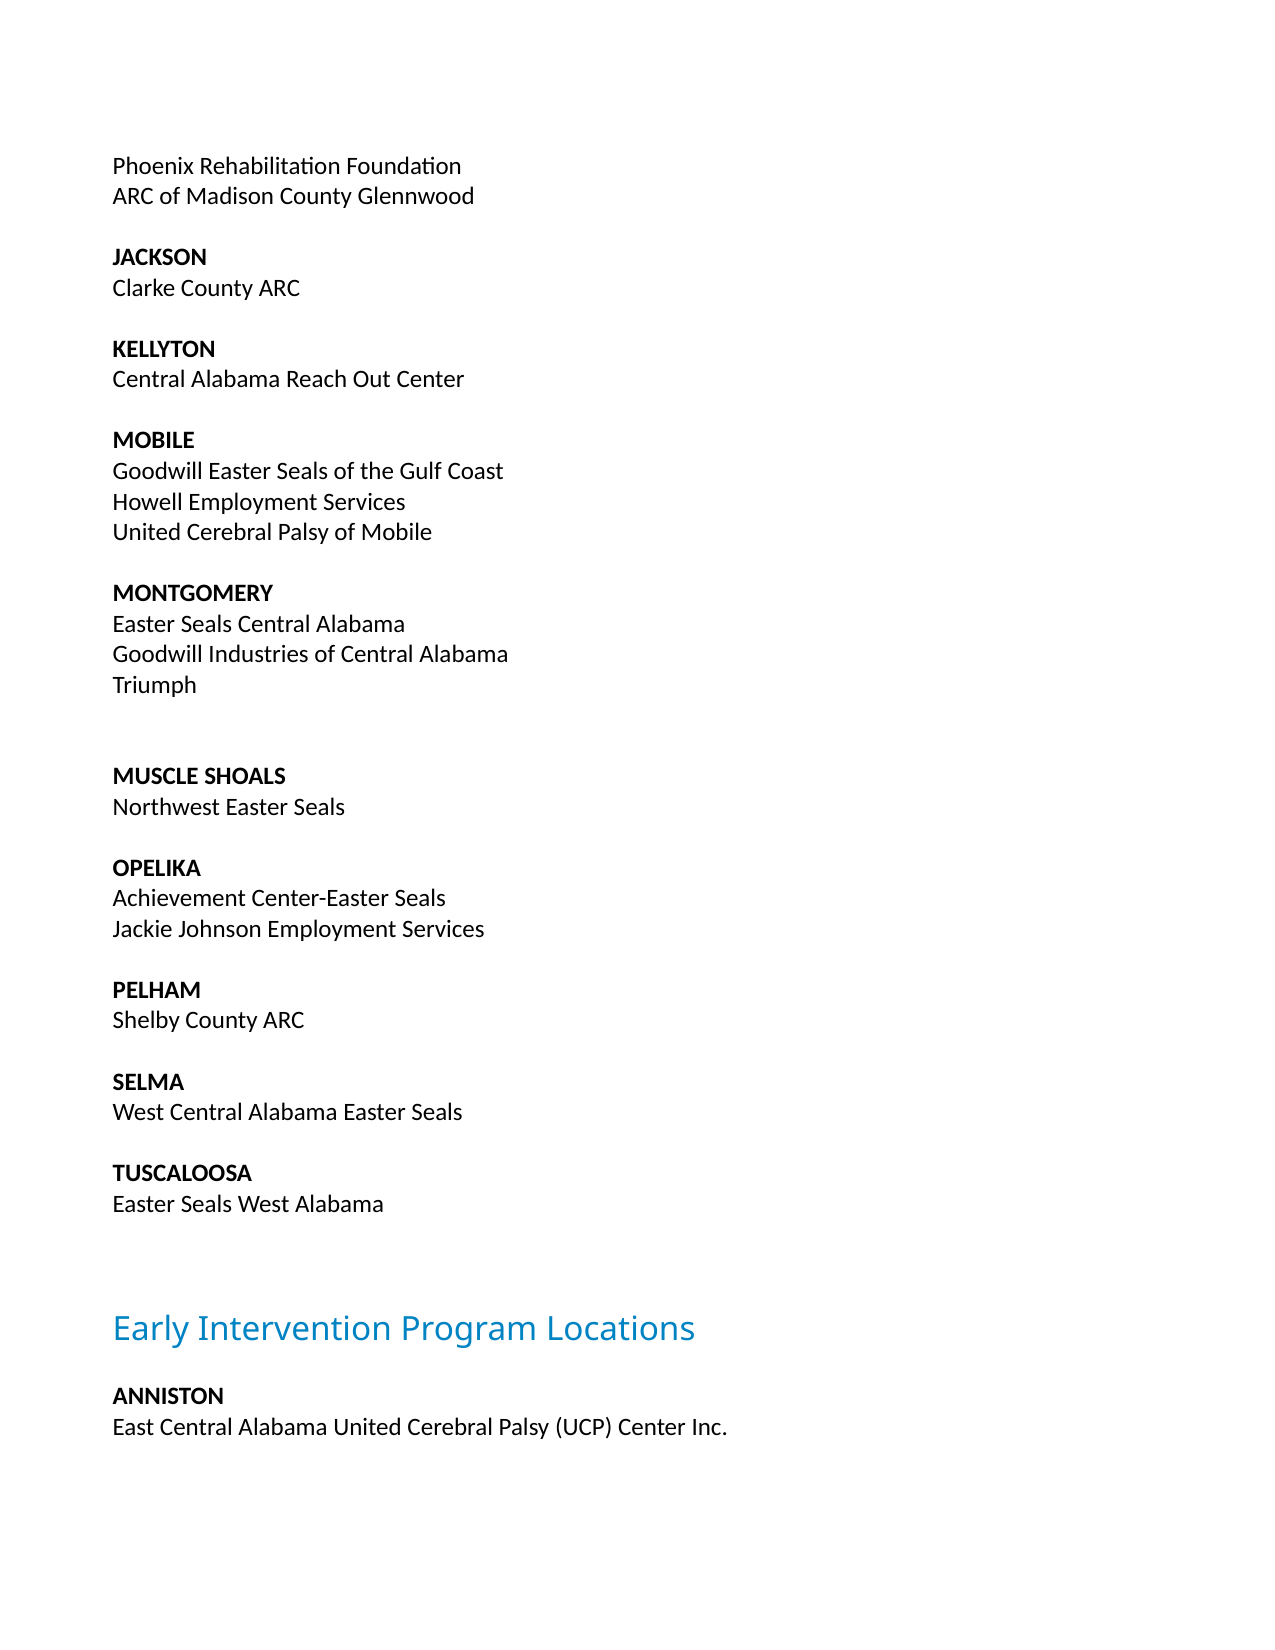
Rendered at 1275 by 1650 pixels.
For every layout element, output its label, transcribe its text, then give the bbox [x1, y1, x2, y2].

text PELHAM [112, 974, 1162, 1004]
text MOBILE [112, 425, 1162, 455]
text Phoenix Rehabilitation Foundation [112, 150, 1162, 181]
text Central Alabama Reach Out Center [112, 364, 1162, 394]
text JACKSON [112, 242, 1162, 272]
text Shelby County ARC [112, 1004, 1162, 1035]
text Goodwill Easter Seals of the Gulf Coast [112, 455, 1162, 486]
text TUSCALOOSA [112, 1157, 1162, 1188]
text Triumph [112, 669, 1162, 699]
text Goodwill Industries of Central Alabama [112, 638, 1162, 669]
text Easter Seals West Alabama [112, 1188, 1162, 1218]
text Clarke County ARC [112, 272, 1162, 303]
subtitle Early Intervention Program Locations [112, 1304, 1162, 1350]
text Easter Seals Central Alabama [112, 608, 1162, 638]
text SELMA [112, 1066, 1162, 1096]
text United Cerebral Palsy of Mobile [112, 516, 1162, 547]
text East Central Alabama United Cerebral Palsy (UCP) Center Inc. [112, 1411, 1162, 1441]
text MUSCLE SHOALS [112, 760, 1162, 791]
text West Central Alabama Easter Seals [112, 1096, 1162, 1127]
text Jackie Johnson Employment Services [112, 913, 1162, 943]
text MONTGOMERY [112, 577, 1162, 608]
text ANNISTON [112, 1380, 1162, 1411]
text Howell Employment Services [112, 486, 1162, 516]
text OPELIKA [112, 852, 1162, 882]
text ARC of Madison County Glennwood [112, 181, 1162, 211]
text Achievement Center-Easter Seals [112, 882, 1162, 913]
text KELLYTON [112, 333, 1162, 364]
text Northwest Easter Seals [112, 791, 1162, 821]
